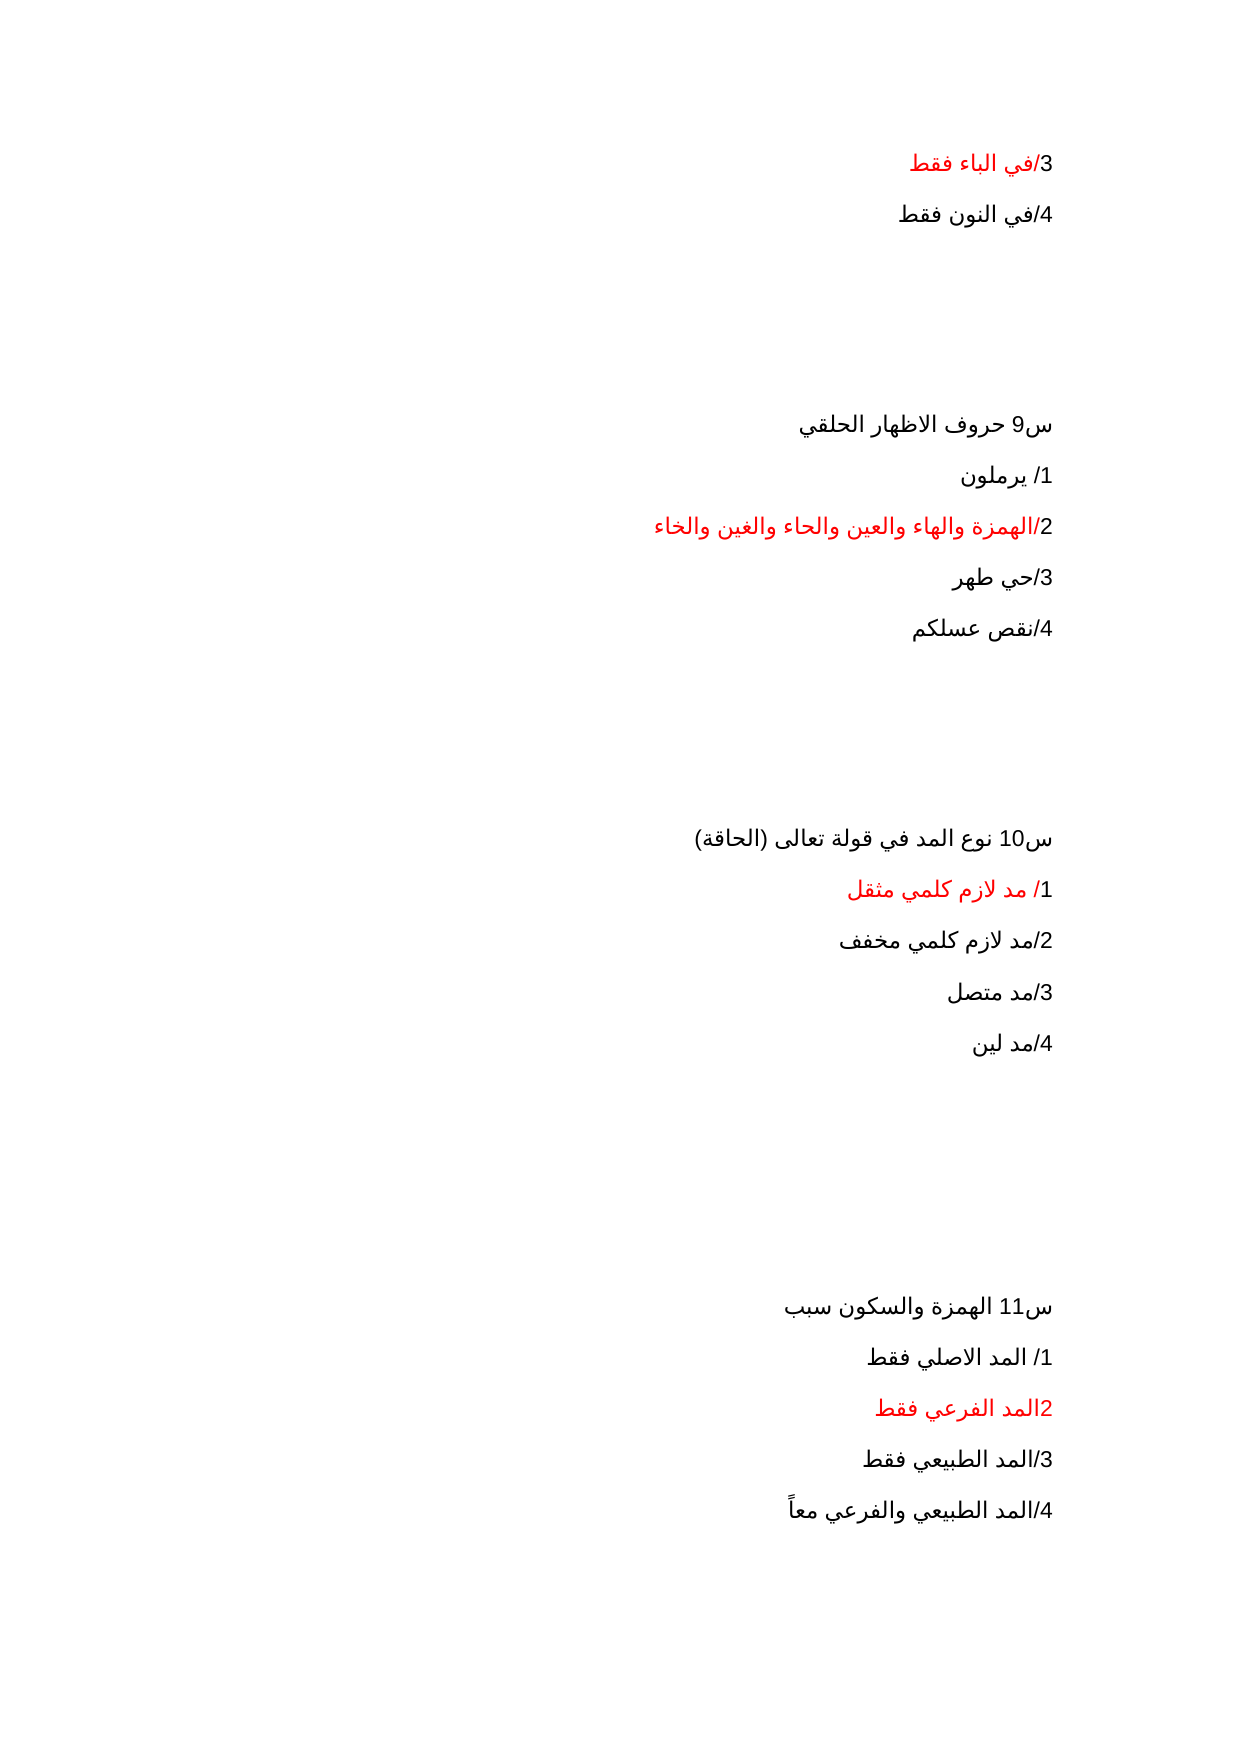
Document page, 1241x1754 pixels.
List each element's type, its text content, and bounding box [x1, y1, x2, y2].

text 3/المد الطبيعي فقط [187, 1446, 1053, 1472]
text س10 نوع المد في قولة تعالى (الحاقة) [187, 825, 1053, 852]
text 3/في الباء فقط [187, 150, 1053, 176]
text 2المد الفرعي فقط [187, 1395, 1053, 1421]
text 4/مد لين [187, 1029, 1053, 1056]
text 1/ المد الاصلي فقط [187, 1344, 1053, 1370]
text س11 الهمزة والسكون سبب [187, 1293, 1053, 1319]
text 3/مد متصل [187, 978, 1053, 1005]
text 4/المد الطبيعي والفرعي معاً [187, 1497, 1053, 1523]
text 2/مد لازم كلمي مخفف [187, 927, 1053, 954]
text س9 حروف الاظهار الحلقي [187, 411, 1053, 437]
text 4/في النون فقط [187, 201, 1053, 227]
text 2/الهمزة والهاء والعين والحاء والغين والخاء [187, 513, 1053, 539]
text 4/نقص عسلكم [187, 615, 1053, 642]
text 1/ يرملون [187, 462, 1053, 488]
text 1/ مد لازم كلمي مثقل [187, 876, 1053, 903]
text 3/حي طهر [187, 564, 1053, 591]
